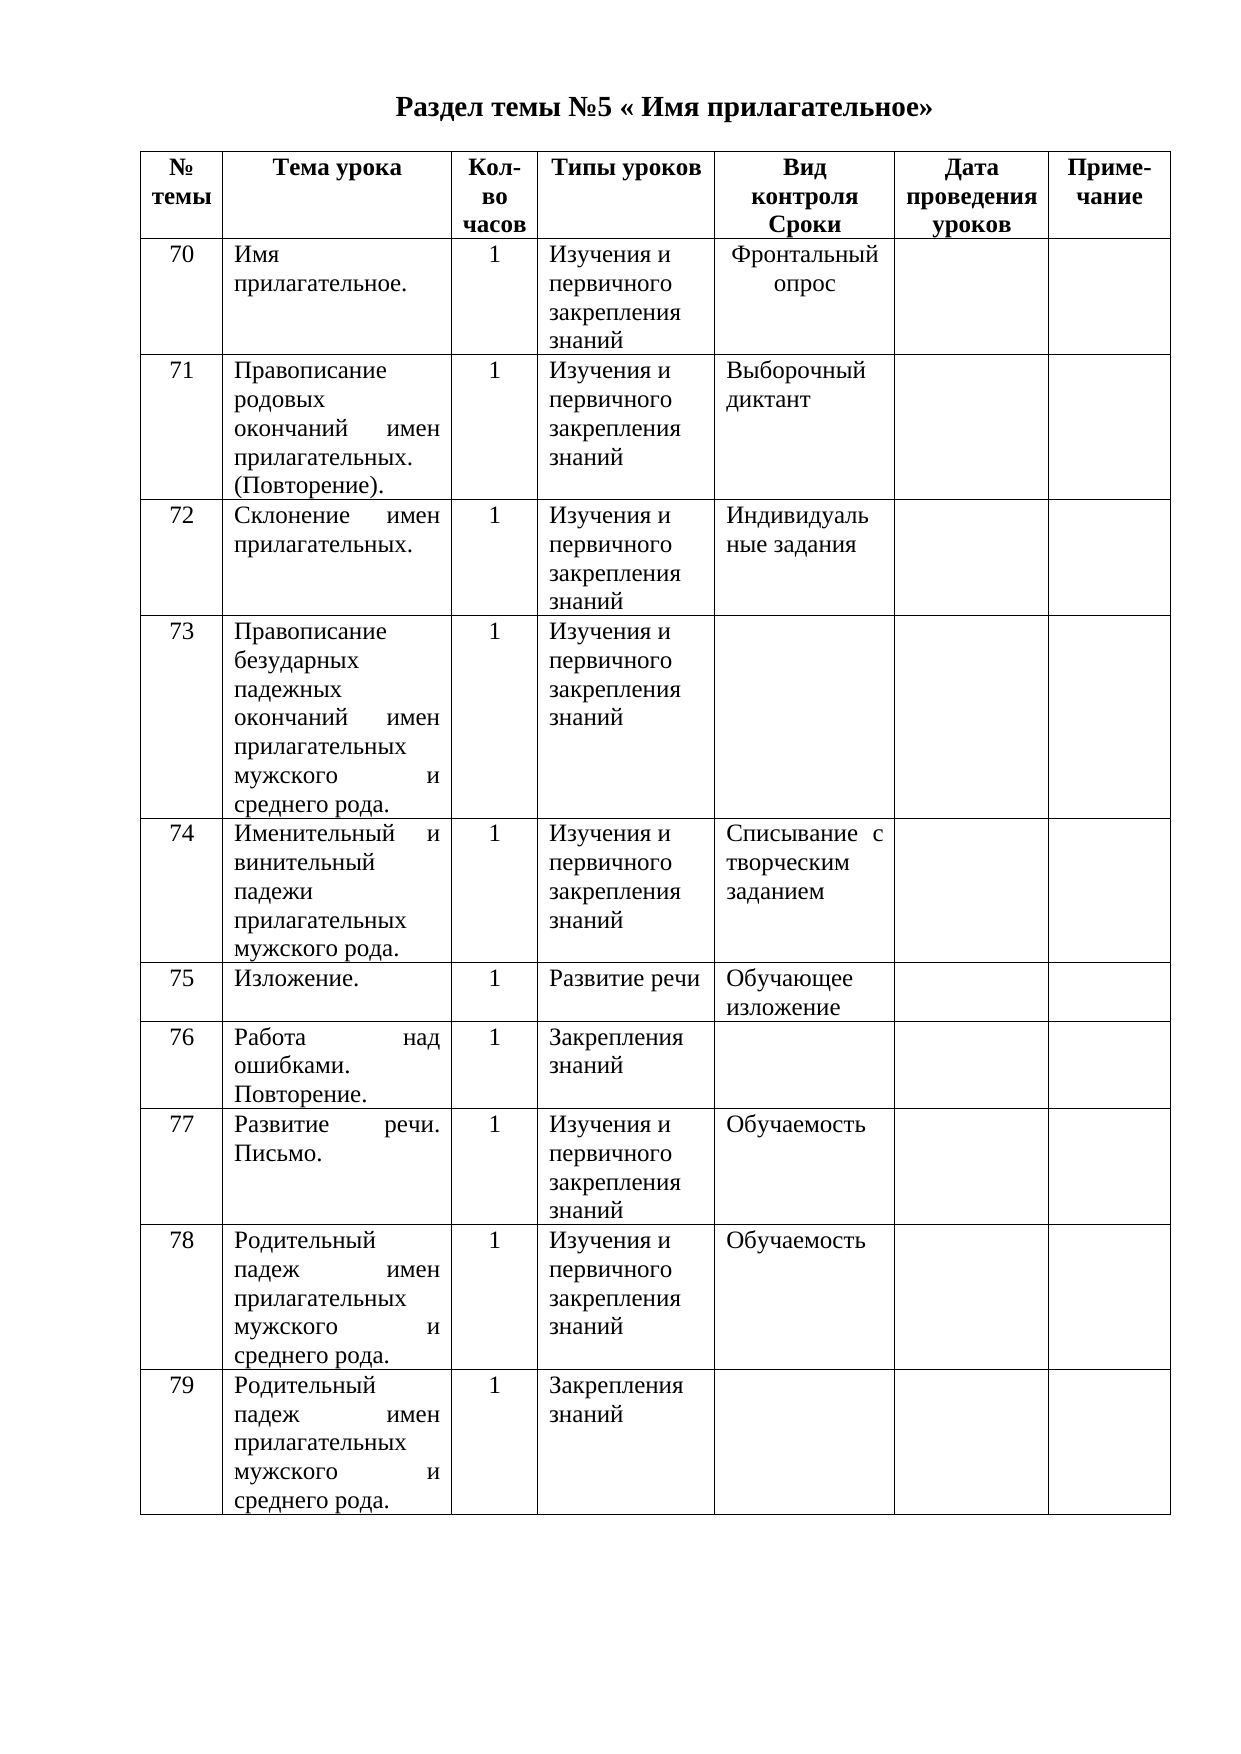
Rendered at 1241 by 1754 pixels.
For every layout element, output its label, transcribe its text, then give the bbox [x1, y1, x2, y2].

table_header Тема урока [223, 152, 451, 238]
subtitle Раздел темы №5 « Имя прилагательное» [177, 89, 1152, 122]
table_cell Изучения и первичного закрепления знаний [538, 819, 714, 962]
table_cell Развитие речи [538, 963, 714, 1021]
table_cell Именительный и винительный падежи прилагательных мужского рода. [223, 819, 451, 962]
table_cell Правописание безударных падежных окончаний имен прилагательных мужского и среднего рода. [223, 616, 451, 817]
table_cell Работа над ошибками. Повторение. [223, 1022, 451, 1108]
table_cell Изучения и первичного закрепления знаний [538, 1109, 714, 1224]
table_cell [1049, 1109, 1170, 1224]
table_cell 1 [452, 963, 537, 1021]
table_cell [715, 1370, 894, 1514]
table_header Кол-во часов [452, 152, 537, 238]
table_cell [895, 616, 1048, 817]
table_cell Изучения и первичного закрепления знаний [538, 355, 714, 499]
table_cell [538, 1225, 714, 1369]
table_cell [895, 239, 1048, 354]
table_cell [895, 1109, 1048, 1224]
table_cell Правописание родовых окончаний имен прилагательных. (Повторение). [223, 355, 451, 499]
table_cell 74 [141, 819, 222, 962]
table_cell [1049, 1225, 1170, 1369]
table_cell 76 [141, 1022, 222, 1108]
table_cell 77 [141, 1109, 222, 1224]
table_cell Имя прилагательное. [223, 239, 451, 354]
table_cell 1 [452, 1225, 537, 1369]
table_cell Индивидуаль ные задания [715, 500, 894, 615]
table_cell [1049, 819, 1170, 962]
table_cell 78 [141, 1225, 222, 1369]
table_cell Фронтальный опрос [715, 239, 894, 354]
table_cell 70 [141, 239, 222, 354]
table_cell Закрепления знаний [538, 1022, 714, 1108]
table_cell 79 [141, 1370, 222, 1514]
table_cell [895, 500, 1048, 615]
table_cell Родительный падеж имен прилагательных мужского и среднего рода. [223, 1225, 451, 1369]
table_header Дата проведения уроков [895, 152, 1048, 238]
table_header Вид контроля Сроки [715, 152, 894, 238]
table_cell 1 [452, 1109, 537, 1224]
table_cell [895, 1370, 1048, 1514]
table_cell 1 [452, 1370, 537, 1514]
table_cell Обучаемость [715, 1225, 894, 1369]
table_header Приме-чание [1049, 152, 1170, 238]
table_cell [1049, 1370, 1170, 1514]
table_cell Закрепления знаний [538, 1370, 714, 1514]
table_cell [1049, 500, 1170, 615]
table_cell [1049, 616, 1170, 817]
table_header № темы [141, 152, 222, 238]
table_cell Выборочный диктант [715, 355, 894, 499]
table_cell [1049, 355, 1170, 499]
table_cell 1 [452, 500, 537, 615]
table_cell 1 [452, 819, 537, 962]
table_cell [895, 355, 1048, 499]
table_cell Развитие речи. Письмо. [223, 1109, 451, 1224]
table_cell [715, 616, 894, 817]
table_cell [1049, 963, 1170, 1021]
table_cell Списывание с творческим заданием [715, 819, 894, 962]
table_cell [895, 819, 1048, 962]
table_cell 71 [141, 355, 222, 499]
table_cell [895, 963, 1048, 1021]
table_cell [895, 1225, 1048, 1369]
table_cell [1049, 239, 1170, 354]
table_cell Склонение имен прилагательных. [223, 500, 451, 615]
table_cell Обучающее изложение [715, 963, 894, 1021]
table_cell 1 [452, 1022, 537, 1108]
table_cell 75 [141, 963, 222, 1021]
table_cell 1 [452, 616, 537, 817]
table_cell 73 [141, 616, 222, 817]
table_header Типы уроков [538, 152, 714, 238]
table_cell 1 [452, 239, 537, 354]
table_cell [895, 1022, 1048, 1108]
table_cell Обучаемость [715, 1109, 894, 1224]
table_cell Изучения и первичного закрепления знаний [538, 616, 714, 817]
table_cell Изучения и первичного закрепления знаний [538, 500, 714, 615]
table_cell Родительный падеж имен прилагательных мужского и среднего рода. [223, 1370, 451, 1514]
table_cell 1 [452, 355, 537, 499]
table_cell [715, 1022, 894, 1108]
table_cell 72 [141, 500, 222, 615]
table_cell Изучения и первичного закрепления знаний [538, 239, 714, 354]
table_cell [1049, 1022, 1170, 1108]
table_cell Изложение. [223, 963, 451, 1021]
